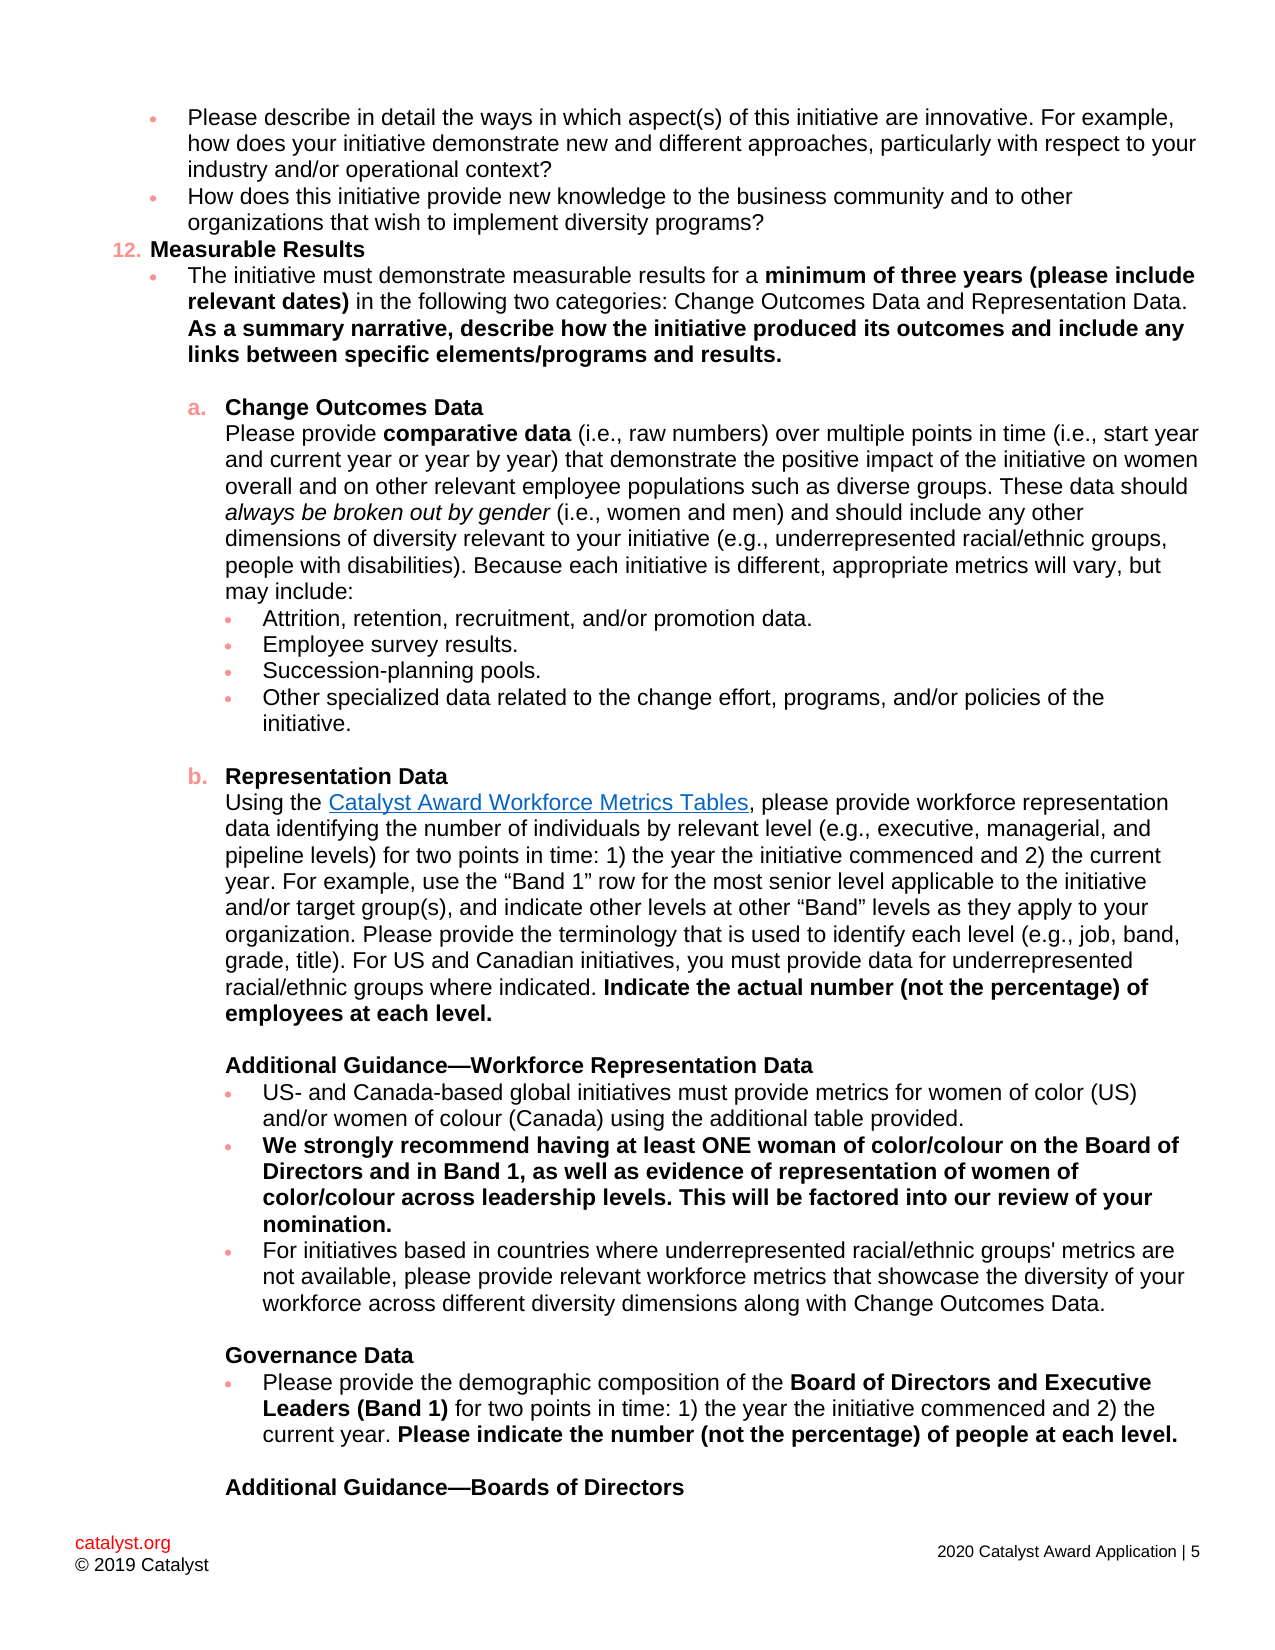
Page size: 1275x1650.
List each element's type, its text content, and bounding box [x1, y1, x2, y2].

list Attrition, retention, recruitment, and/or promotion data. [225, 604, 1200, 631]
list US- and Canada-based global initiatives must provide metrics for women of color (US) and/or women of colour (Canada) using the additional table provided. [225, 1079, 1200, 1132]
text Additional Guidance—Boards of Directors [225, 1474, 1200, 1501]
list How does this initiative provide new knowledge to the business community and to other organizations that wish to implement diversity programs? [150, 183, 1200, 236]
list Please describe in detail the ways in which aspect(s) of this initiative are innovative. For example, how does your initiative demonstrate new and different approaches, particularly with respect to your industry and/or operational context? [150, 104, 1200, 183]
list Change Outcomes Data [187, 394, 1200, 420]
list Succession-planning pools. [225, 657, 1200, 683]
list Other specialized data related to the change effort, programs, and/or policies of the initiative. [225, 683, 1200, 736]
list The initiative must demonstrate measurable results for a minimum of three years (please include relevant dates) in the following two categories: Change Outcomes Data and Representation Data. As a summary narrative, describe how the initiative produced its outcomes and include any links between specific elements/programs and results. [150, 262, 1200, 367]
list Employee survey results. [225, 631, 1200, 657]
text Additional Guidance—Workforce Representation Data [150, 1052, 1200, 1079]
list Representation Data [187, 763, 1200, 789]
list Measurable Results [112, 236, 1200, 262]
list We strongly recommend having at least ONE woman of color/colour on the Board of Directors and in Band 1, as well as evidence of representation of women of color/colour across leadership levels. This will be factored into our review of your nomination. [225, 1132, 1200, 1237]
list For initiatives based in countries where underrepresented racial/ethnic groups' metrics are not available, please provide relevant workforce metrics that showcase the diversity of your workforce across different diversity dimensions along with Change Outcomes Data. [225, 1237, 1200, 1316]
text Please provide comparative data (i.e., raw numbers) over multiple points in time (i.e., start year and current year or year by year) that demonstrate the positive impact of the initiative on women overall and on other relevant employee populations such as diverse groups. These data should always be broken out by gender (i.e., women and men) and should include any other dimensions of diversity relevant to your initiative (e.g., underrepresented racial/ethnic groups, people with disabilities). Because each initiative is different, appropriate metrics will vary, but may include: [225, 420, 1200, 604]
text Using the Catalyst Award Workforce Metrics Tables, please provide workforce representation data identifying the number of individuals by relevant level (e.g., executive, managerial, and pipeline levels) for two points in time: 1) the year the initiative commenced and 2) the current year. For example, use the “Band 1” row for the most senior level applicable to the initiative and/or target group(s), and indicate other levels at other “Band” levels as they apply to your organization. Please provide the terminology that is used to identify each level (e.g., job, band, grade, title). For US and Canadian initiatives, you must provide data for underrepresented racial/ethnic groups where indicated. Indicate the actual number (not the percentage) of employees at each level. [225, 789, 1200, 1026]
list Please provide the demographic composition of the Board of Directors and Executive Leaders (Band 1) for two points in time: 1) the year the initiative commenced and 2) the current year. Please indicate the number (not the percentage) of people at each level. [225, 1369, 1200, 1448]
text Governance Data [150, 1342, 1200, 1369]
